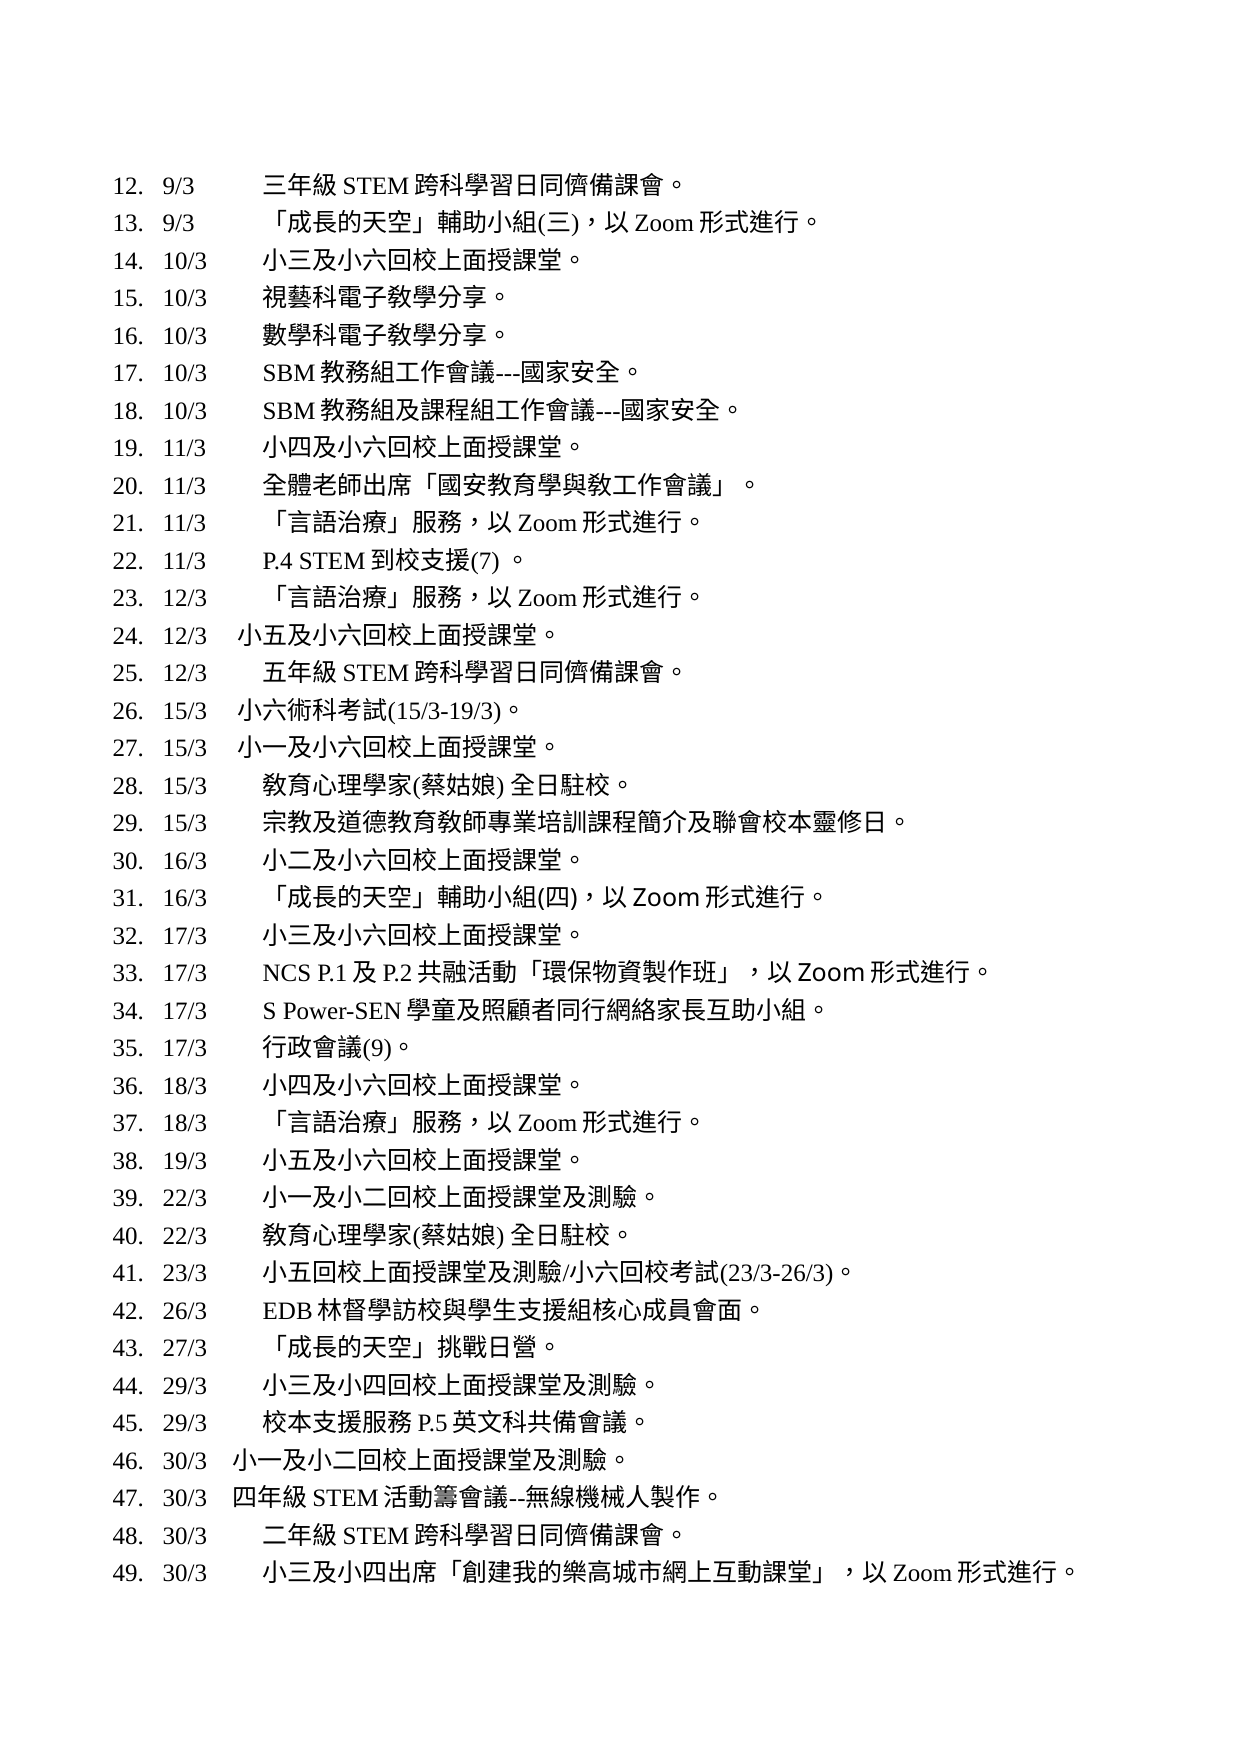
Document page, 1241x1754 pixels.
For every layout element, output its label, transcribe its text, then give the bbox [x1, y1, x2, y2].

list 30/3 四年級STEM活動籌會議--無線機械人製作。 [112, 1477, 1128, 1514]
list 29/3 校本支援服務P.5英文科共備會議。 [112, 1402, 1128, 1439]
list 10/3 數學科電子敎學分享。 [112, 314, 1128, 352]
list 10/3 視藝科電子敎學分享。 [112, 277, 1128, 314]
list 10/3 SBM教務組工作會議---國家安全。 [112, 352, 1128, 389]
list 15/3 小六術科考試(15/3-19/3)。 [112, 689, 1128, 727]
list 27/3 「成長的天空」挑戰日營。 [112, 1327, 1128, 1364]
list 9/3 「成長的天空」輔助小組(三)，以Zoom形式進行。 [112, 202, 1128, 239]
list 18/3 小四及小六回校上面授課堂。 [112, 1064, 1128, 1102]
list 30/3 小三及小四出席「創建我的樂高城市網上互動課堂」，以Zoom形式進行。 [112, 1552, 1128, 1589]
list 11/3 P.4 STEM到校支援(7) 。 [112, 539, 1128, 577]
list 11/3 全體老師出席「國安教育學與敎工作會議」。 [112, 464, 1128, 502]
list 17/3 S Power-SEN學童及照顧者同行網絡家長互助小組。 [112, 989, 1128, 1027]
list 17/3 NCS P.1及P.2共融活動「環保物資製作班」，以Zoom形式進行。 [112, 952, 1128, 989]
list 12/3 小五及小六回校上面授課堂。 [112, 614, 1128, 652]
list 22/3 敎育心理學家(蔡姑娘) 全日駐校。 [112, 1214, 1128, 1252]
list 15/3 小一及小六回校上面授課堂。 [112, 727, 1128, 764]
list 29/3 小三及小四回校上面授課堂及測驗。 [112, 1364, 1128, 1402]
list 30/3 小一及小二回校上面授課堂及測驗。 [112, 1439, 1128, 1477]
list 16/3 小二及小六回校上面授課堂。 [112, 839, 1128, 877]
list 12/3 五年級STEM跨科學習日同儕備課會。 [112, 652, 1128, 689]
list 16/3 「成長的天空」輔助小組(四)，以Zoom形式進行。 [112, 877, 1128, 914]
list 19/3 小五及小六回校上面授課堂。 [112, 1139, 1128, 1177]
list 17/3 小三及小六回校上面授課堂。 [112, 914, 1128, 952]
list 22/3 小一及小二回校上面授課堂及測驗。 [112, 1177, 1128, 1214]
list 10/3 小三及小六回校上面授課堂。 [112, 239, 1128, 277]
list 9/3 三年級STEM跨科學習日同儕備課會。 [112, 164, 1128, 202]
list 15/3 敎育心理學家(蔡姑娘) 全日駐校。 [112, 764, 1128, 802]
list 11/3 小四及小六回校上面授課堂。 [112, 427, 1128, 464]
list 18/3 「言語治療」服務，以Zoom形式進行。 [112, 1102, 1128, 1139]
list 17/3 行政會議(9)。 [112, 1027, 1128, 1064]
list 10/3 SBM教務組及課程組工作會議---國家安全。 [112, 389, 1128, 427]
list 30/3 二年級STEM跨科學習日同儕備課會。 [112, 1514, 1128, 1552]
list 12/3 「言語治療」服務，以Zoom形式進行。 [112, 577, 1128, 614]
list 11/3 「言語治療」服務，以Zoom形式進行。 [112, 502, 1128, 539]
list 15/3 宗教及道德教育敎師專業培訓課程簡介及聯會校本靈修日。 [112, 802, 1128, 839]
list 23/3 小五回校上面授課堂及測驗/小六回校考試(23/3-26/3)。 [112, 1252, 1128, 1289]
list 26/3 EDB林督學訪校與學生支援組核心成員會面。 [112, 1289, 1128, 1327]
